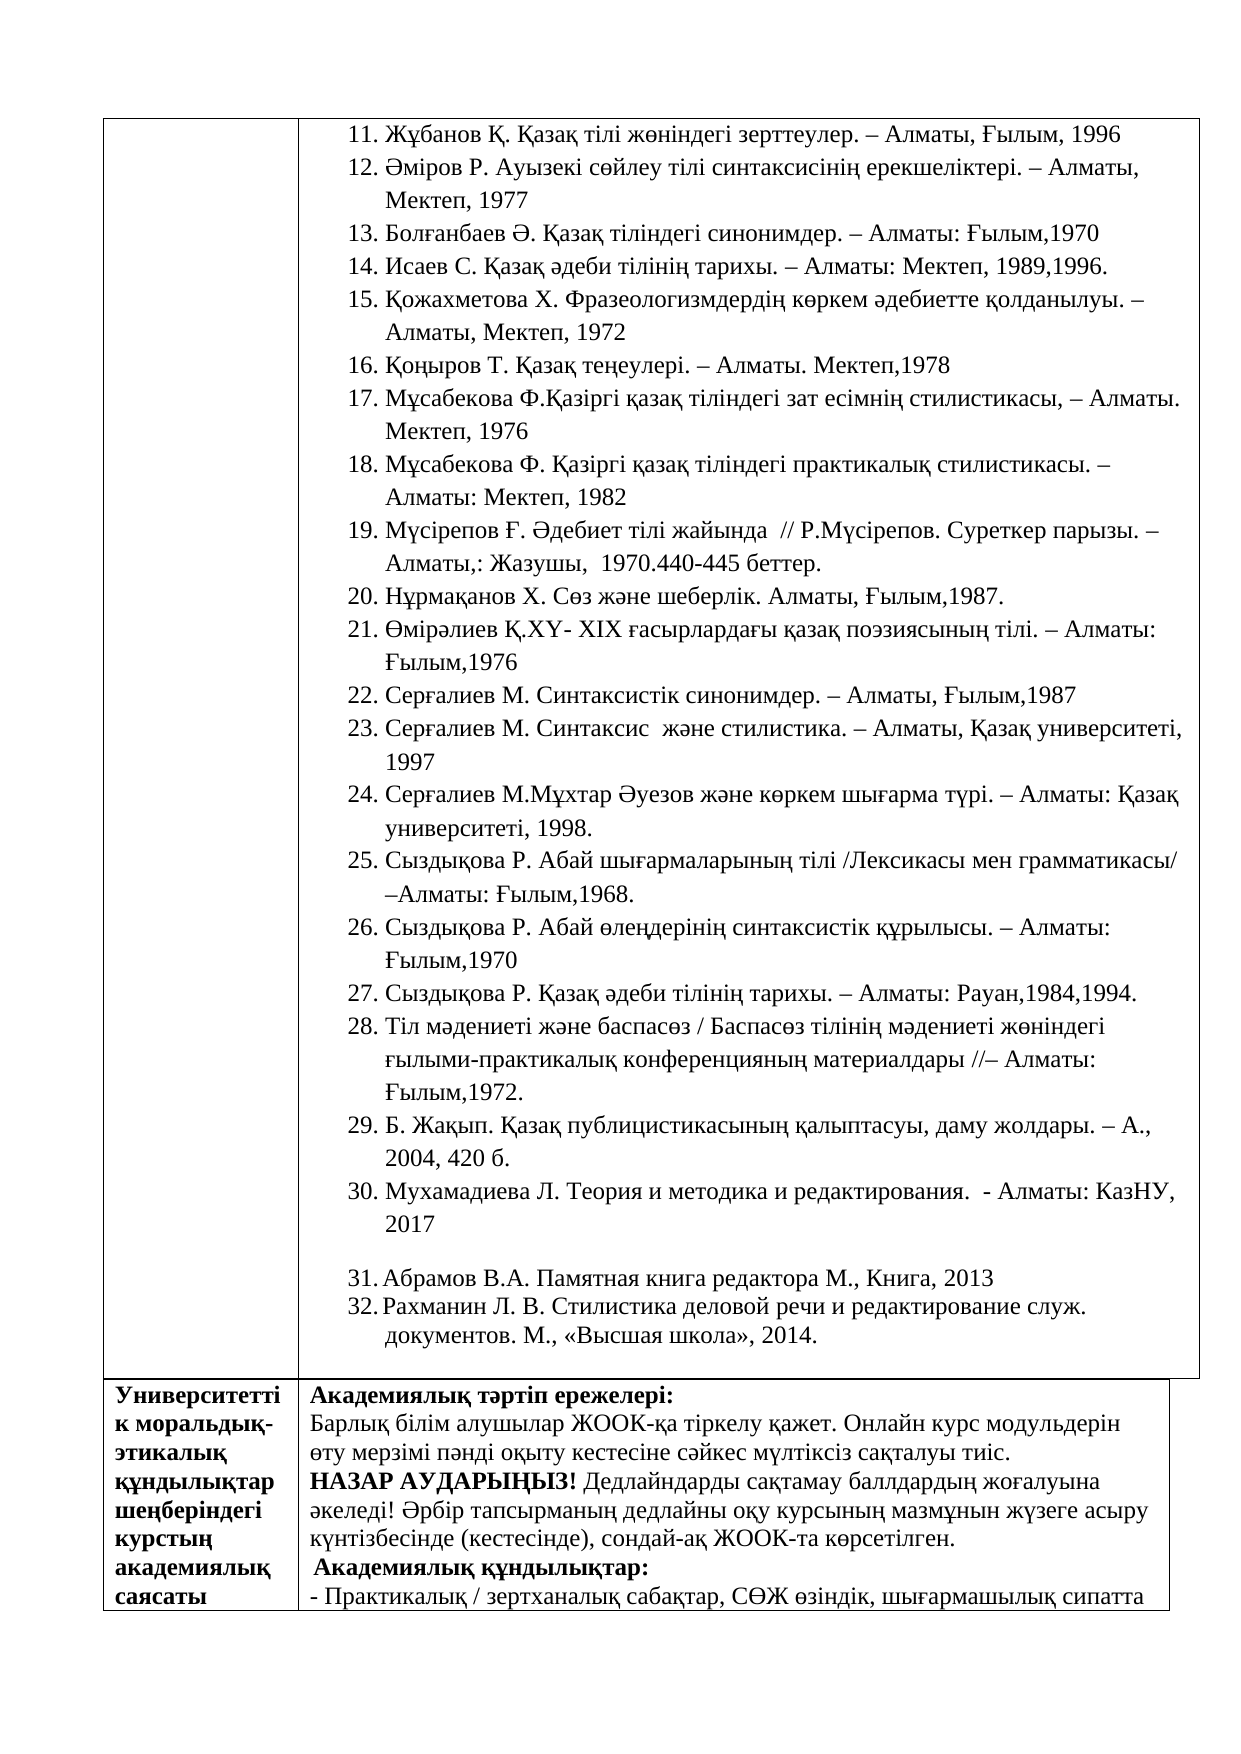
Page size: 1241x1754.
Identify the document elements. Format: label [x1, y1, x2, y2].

table_header [299, 1380, 1169, 1610]
table_cell [299, 119, 1199, 1378]
table_cell [104, 119, 298, 1378]
table_header [104, 1380, 298, 1610]
